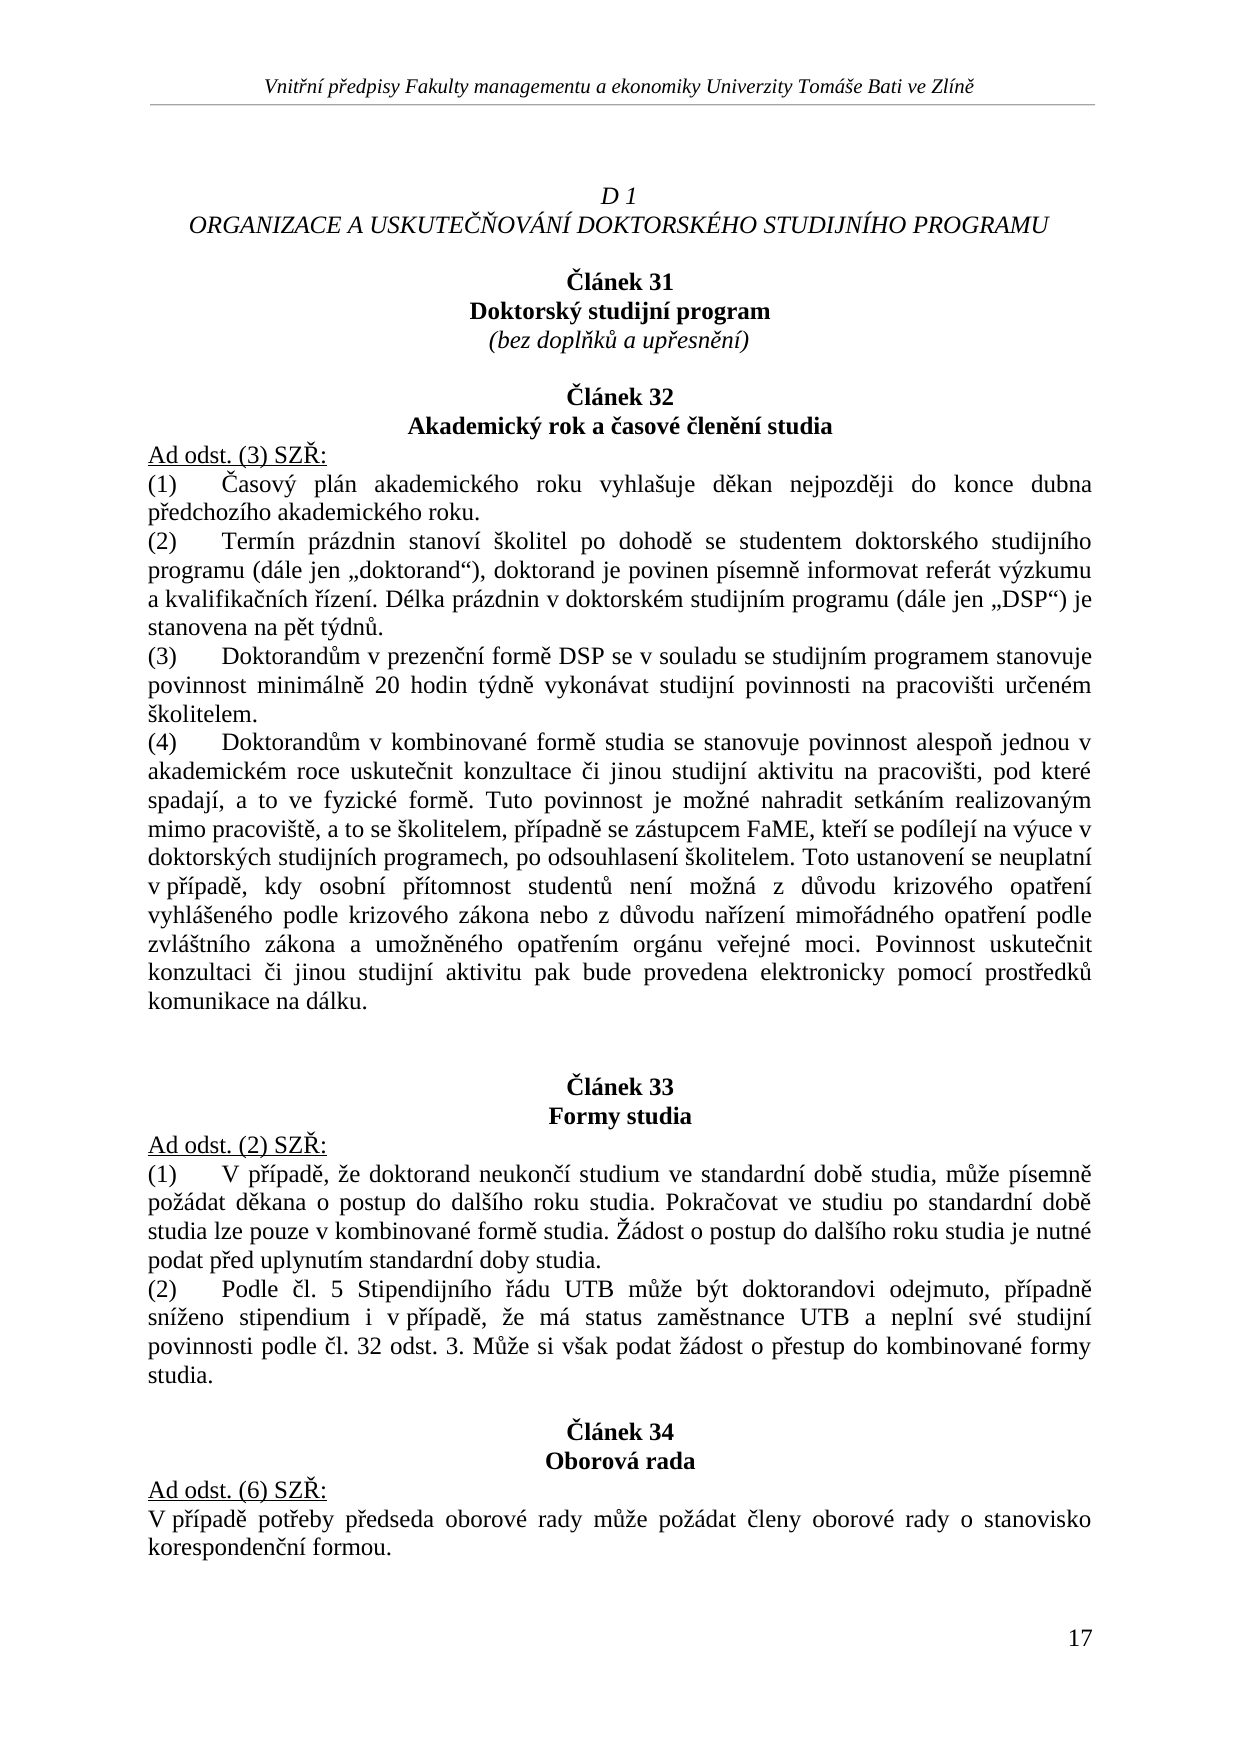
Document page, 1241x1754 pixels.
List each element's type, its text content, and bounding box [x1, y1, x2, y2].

text Článek 32 [148, 382, 1093, 411]
list Časový plán akademického roku vyhlašuje děkan nejpozději do konce dubna předchozího akademického roku. [148, 469, 1093, 526]
text (bez doplňků a upřesnění) [148, 325, 1093, 354]
text D 1 [148, 181, 1093, 210]
text Ad odst. (3) SZŘ: [148, 440, 1093, 469]
text Článek 31 [148, 267, 1093, 296]
text Akademický rok a časové členění studia [148, 411, 1093, 440]
list Termín prázdnin stanoví školitel po dohodě se studentem doktorského studijního programu (dále jen „doktorand“), doktorand je povinen písemně informovat referát výzkumu a kvalifikačních řízení. Délka prázdnin v doktorském studijním programu (dále jen „DSP“) je stanovena na pět týdnů. [148, 526, 1093, 641]
list Doktorandům v prezenční formě DSP se v souladu se studijním programem stanovuje povinnost minimálně 20 hodin týdně vykonávat studijní povinnosti na pracovišti určeném školitelem. [148, 641, 1093, 727]
list V případě, že doktorand neukončí studium ve standardní době studia, může písemně požádat děkana o postup do dalšího roku studia. Pokračovat ve studiu po standardní době studia lze pouze v kombinované formě studia. Žádost o postup do dalšího roku studia je nutné podat před uplynutím standardní doby studia. [148, 1159, 1093, 1274]
text Ad odst. (6) SZŘ: [148, 1475, 1093, 1504]
text Doktorský studijní program [148, 296, 1093, 325]
text V případě potřeby předseda oborové rady může požádat členy oborové rady o stanovisko korespondenční formou. [148, 1504, 1093, 1561]
text Formy studia [148, 1101, 1093, 1130]
text Oborová rada [148, 1446, 1093, 1475]
list Doktorandům v kombinované formě studia se stanovuje povinnost alespoň jednou v akademickém roce uskutečnit konzultace či jinou studijní aktivitu na pracovišti, pod které spadají, a to ve fyzické formě. Tuto povinnost je možné nahradit setkáním realizovaným mimo pracoviště, a to se školitelem, případně se zástupcem FaME, kteří se podílejí na výuce v doktorských studijních programech, po odsouhlasení školitelem. Toto ustanovení se neuplatní v případě, kdy osobní přítomnost studentů není možná z důvodu krizového opatření vyhlášeného podle krizového zákona nebo z důvodu nařízení mimořádného opatření podle zvláštního zákona a umožněného opatřením orgánu veřejné moci. Povinnost uskutečnit konzultaci či jinou studijní aktivitu pak bude provedena elektronicky pomocí prostředků komunikace na dálku. [148, 727, 1093, 1015]
text Ad odst. (2) SZŘ: [148, 1130, 1093, 1159]
text organizace a uskutečňování doktorského studijního programu [148, 210, 1093, 239]
list Podle čl. 5 Stipendijního řádu UTB může být doktorandovi odejmuto, případně sníženo stipendium i v případě, že má status zaměstnance UTB a neplní své studijní povinnosti podle čl. 32 odst. 3. Může si však podat žádost o přestup do kombinované formy studia. [148, 1274, 1093, 1389]
text Článek 34 [148, 1417, 1093, 1446]
text Článek 33 [148, 1072, 1093, 1101]
